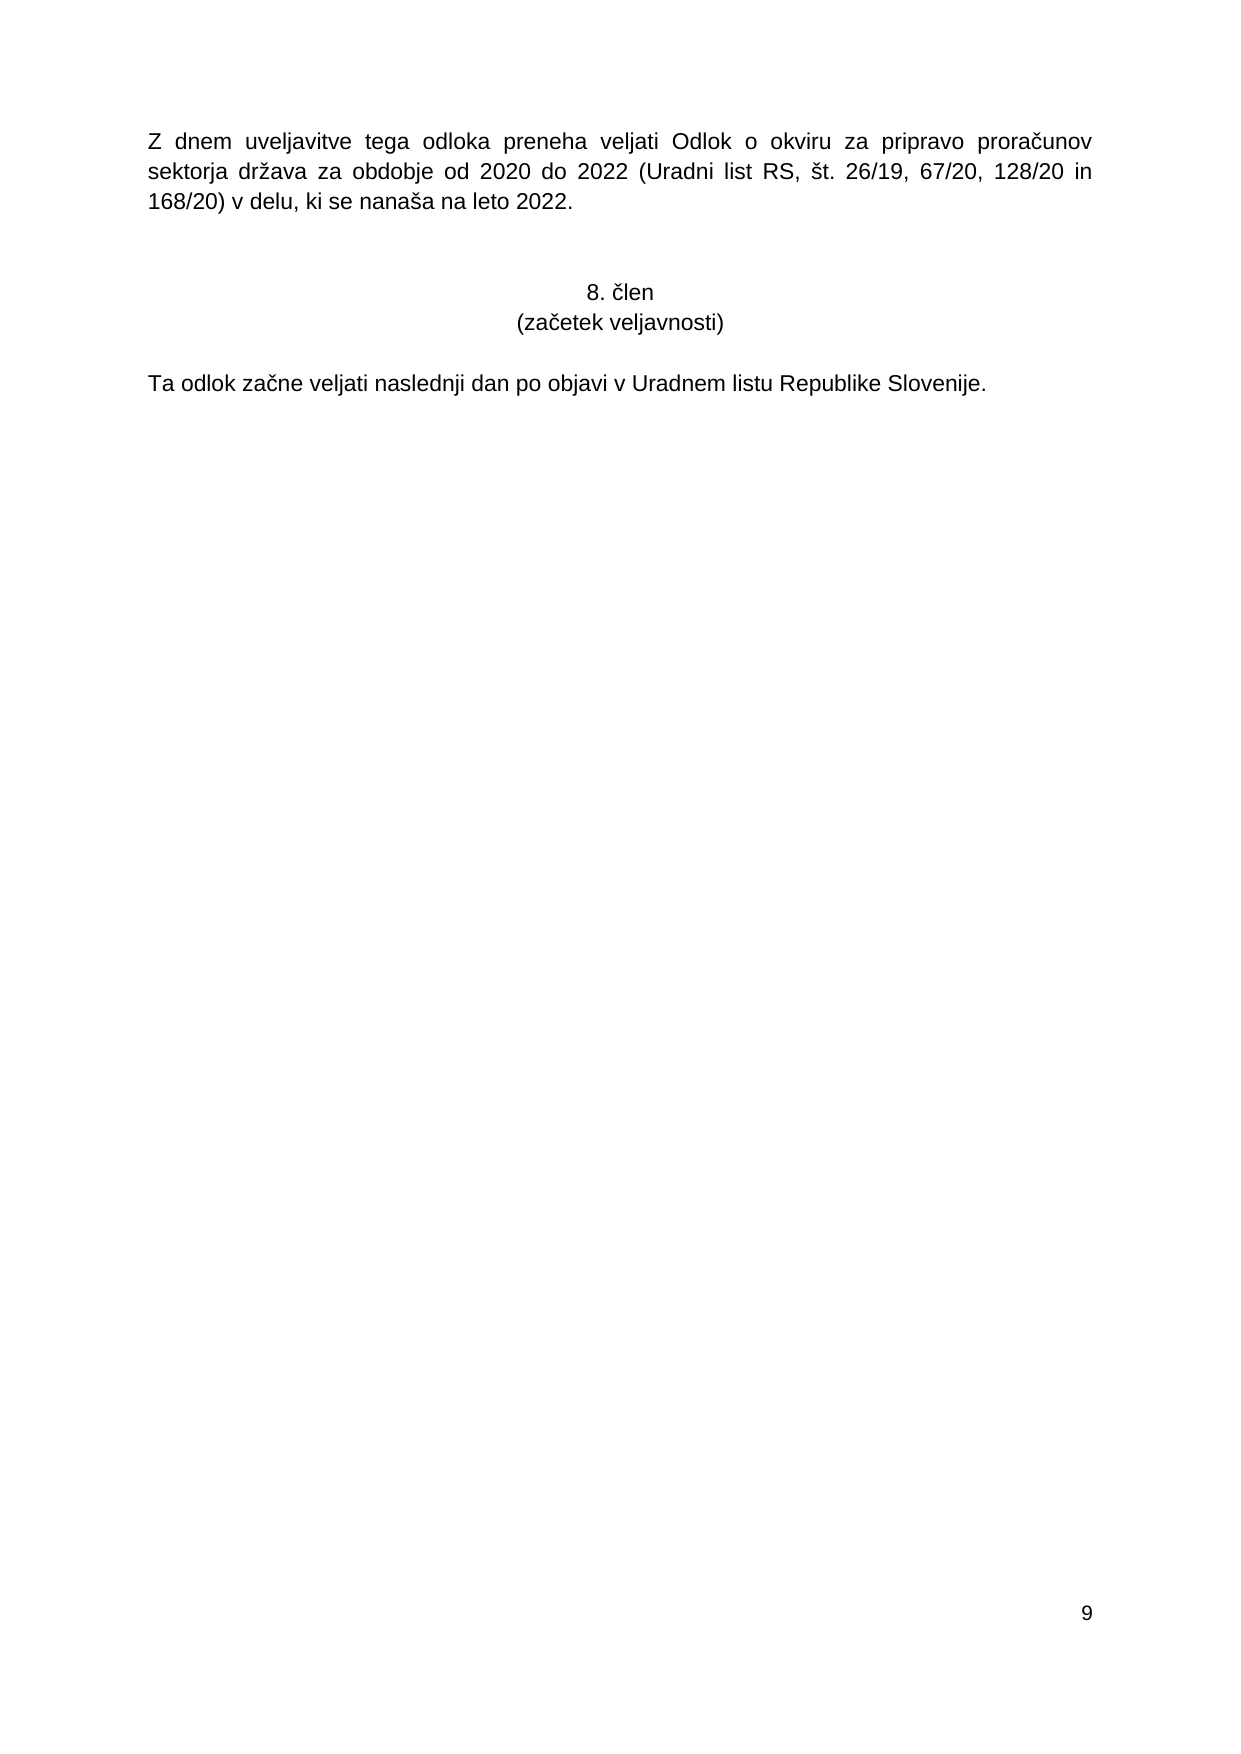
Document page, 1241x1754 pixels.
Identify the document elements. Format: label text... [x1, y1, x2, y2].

text 8. člen [148, 279, 1093, 305]
text Ta odlok začne veljati naslednji dan po objavi v Uradnem listu Republike Slovenije. [148, 369, 1093, 397]
text Z dnem uveljavitve tega odloka preneha veljati Odlok o okviru za pripravo proračunov sektorja država za obdobje od 2020 do 2022 (Uradni list RS, št. 26/19, 67/20, 128/20 in 168/20) v delu, ki se nanaša na leto 2022. [148, 128, 1093, 215]
text (začetek veljavnosti) [148, 309, 1093, 336]
